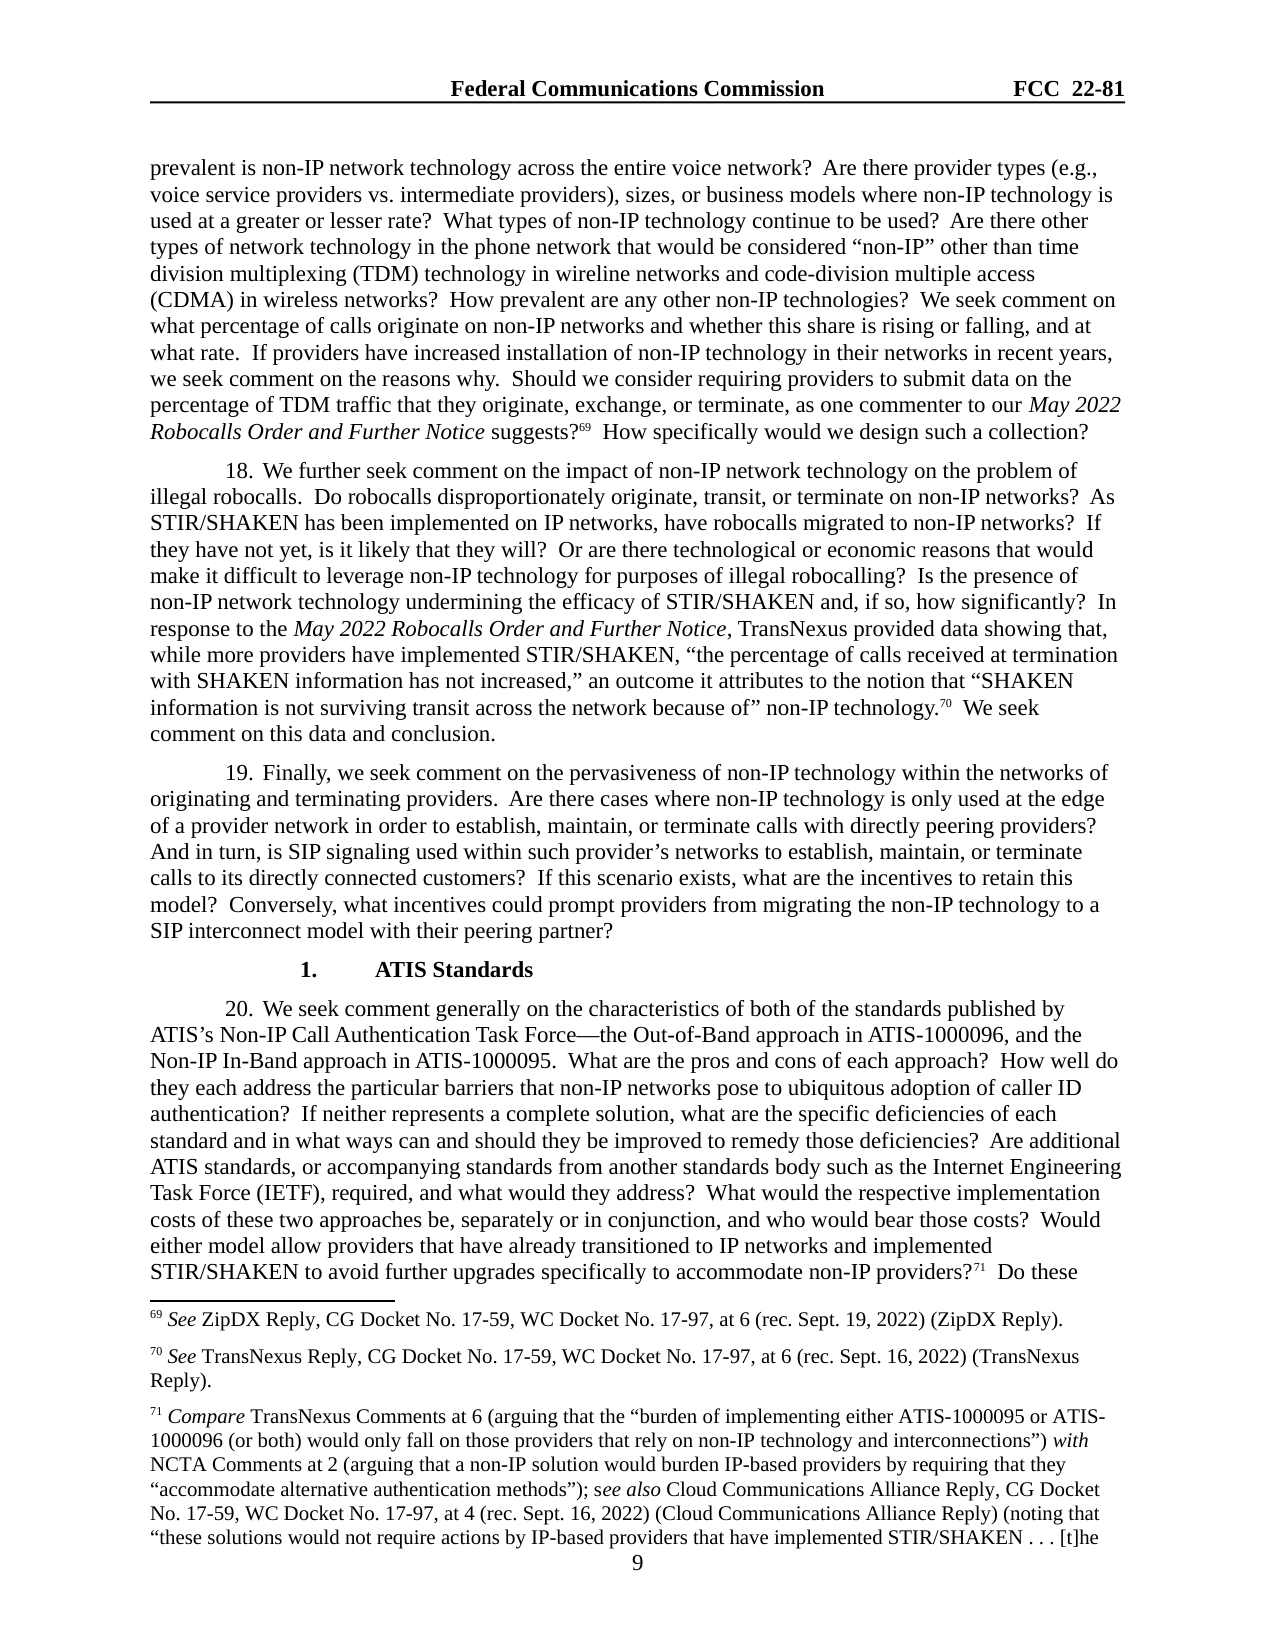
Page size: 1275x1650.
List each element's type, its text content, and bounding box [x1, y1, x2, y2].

text Finally, we seek comment on the pervasiveness of non-IP technology within the networks of originating and terminating providers. Are there cases where non-IP technology is only used at the edge of a provider network in order to establish, maintain, or terminate calls with directly peering providers? And in turn, is SIP signaling used within such provider’s networks to establish, maintain, or terminate calls to its directly connected customers? If this scenario exists, what are the incentives to retain this model? Conversely, what incentives could prompt providers from migrating the non-IP technology to a SIP interconnect model with their peering partner? [150, 759, 1125, 943]
text As an initial matter, we seek comment on non-IP network technology generally. How prevalent is non-IP network technology across the entire voice network? Are there provider types (e.g., voice service providers vs. intermediate providers), sizes, or business models where non-IP technology is used at a greater or lesser rate? What types of non-IP technology continue to be used? Are there other types of network technology in the phone network that would be considered “non-IP” other than time division multiplexing (TDM) technology in wireline networks and code-division multiple access (CDMA) in wireless networks? How prevalent are any other non-IP technologies? We seek comment on what percentage of calls originate on non-IP networks and whether this share is rising or falling, and at what rate. If providers have increased installation of non-IP technology in their networks in recent years, we seek comment on the reasons why. Should we consider requiring providers to submit data on the percentage of TDM traffic that they originate, exchange, or terminate, as one commenter to our May 2022 Robocalls Order and Further Notice suggests? How specifically would we design such a collection? [150, 154, 1125, 444]
list We further seek comment on the impact of non-IP network technology on the problem of illegal robocalls. Do robocalls disproportionately originate, transit, or terminate on non-IP networks? As STIR/SHAKEN has been implemented on IP networks, have robocalls migrated to non-IP networks? If they have not yet, is it likely that they will? Or are there technological or economic reasons that would make it difficult to leverage non-IP technology for purposes of illegal robocalling? Is the presence of non-IP network technology undermining the efficacy of STIR/SHAKEN and, if so, how significantly? In response to the May 2022 Robocalls Order and Further Notice, TransNexus provided data showing that, while more providers have implemented STIR/SHAKEN, “the percentage of calls received at termination with SHAKEN information has not increased,” an outcome it attributes to the notion that “SHAKEN information is not surviving transit across the network because of” non-IP technology. We seek comment on this data and conclusion. [150, 457, 1125, 747]
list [150, 995, 1125, 1285]
subtitle ATIS Standards [300, 956, 1125, 982]
